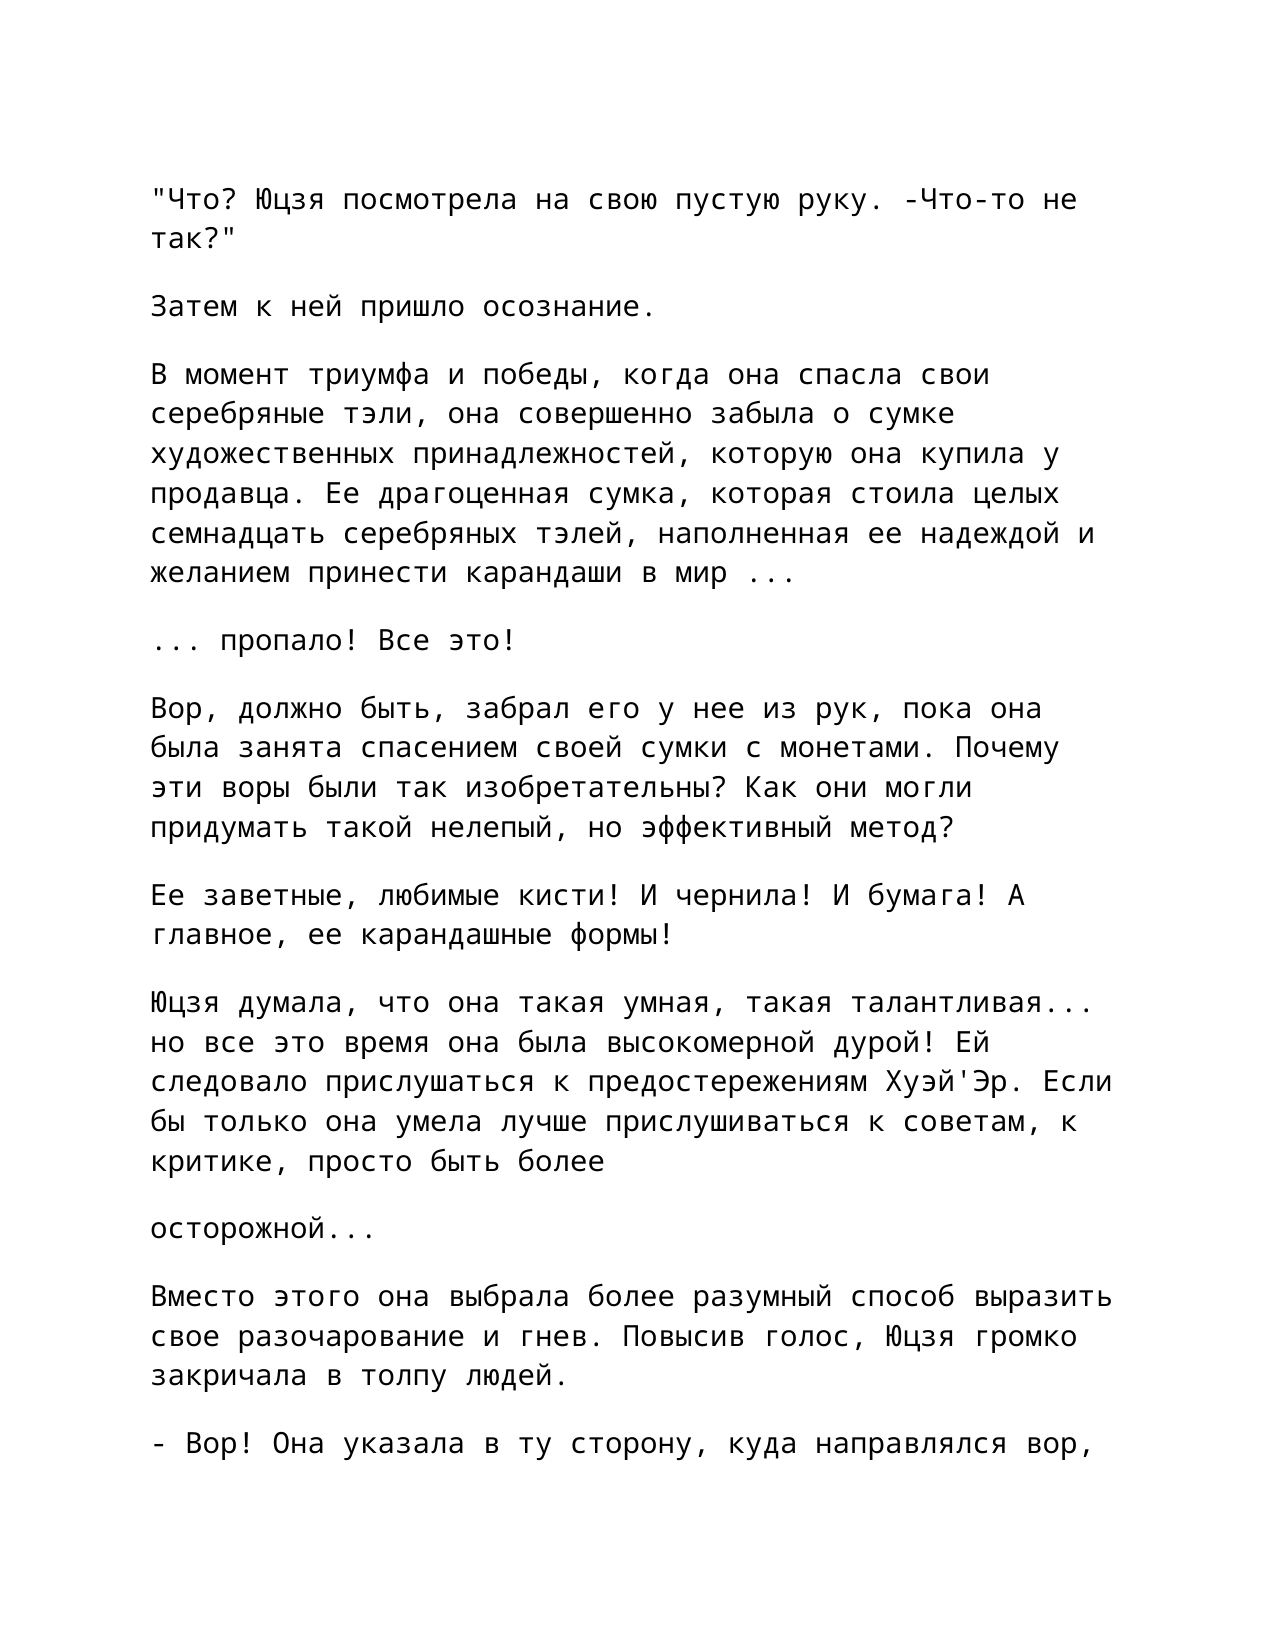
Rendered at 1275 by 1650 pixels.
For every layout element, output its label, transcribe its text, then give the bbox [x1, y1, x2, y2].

text Вор, должно быть, забрал его у нее из рук, пока она была занята спасением своей сумки с монетами. Почему эти воры были так изобретательны? Как они могли придумать такой нелепый, но эффективный метод? [150, 687, 1125, 846]
text осторожной... [150, 1208, 1125, 1247]
text "Что? Юцзя посмотрела на свою пустую руку. -Что-то не так?" [150, 178, 1125, 257]
text ... пропало! Все это! [150, 619, 1125, 659]
text Ее заветные, любимые кисти! И чернила! И бумага! А главное, ее карандашные формы! [150, 874, 1125, 953]
text Затем к ней пришло осознание. [150, 285, 1125, 325]
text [150, 1422, 1125, 1462]
text Юцзя думала, что она такая умная, такая талантливая... но все это время она была высокомерной дурой! Ей следовало прислушаться к предостережениям Хуэй'Эр. Если бы только она умела лучше прислушиваться к советам, к критике, просто быть более [150, 981, 1125, 1179]
text Вместо этого она выбрала более разумный способ выразить свое разочарование и гнев. Повысив голос, Юцзя громко закричала в толпу людей. [150, 1275, 1125, 1394]
text В момент триумфа и победы, когда она спасла свои серебряные тэли, она совершенно забыла о сумке художественных принадлежностей, которую она купила у продавца. Ее драгоценная сумка, которая стоила целых семнадцать серебряных тэлей, наполненная ее надеждой и желанием принести карандаши в мир ... [150, 353, 1125, 591]
